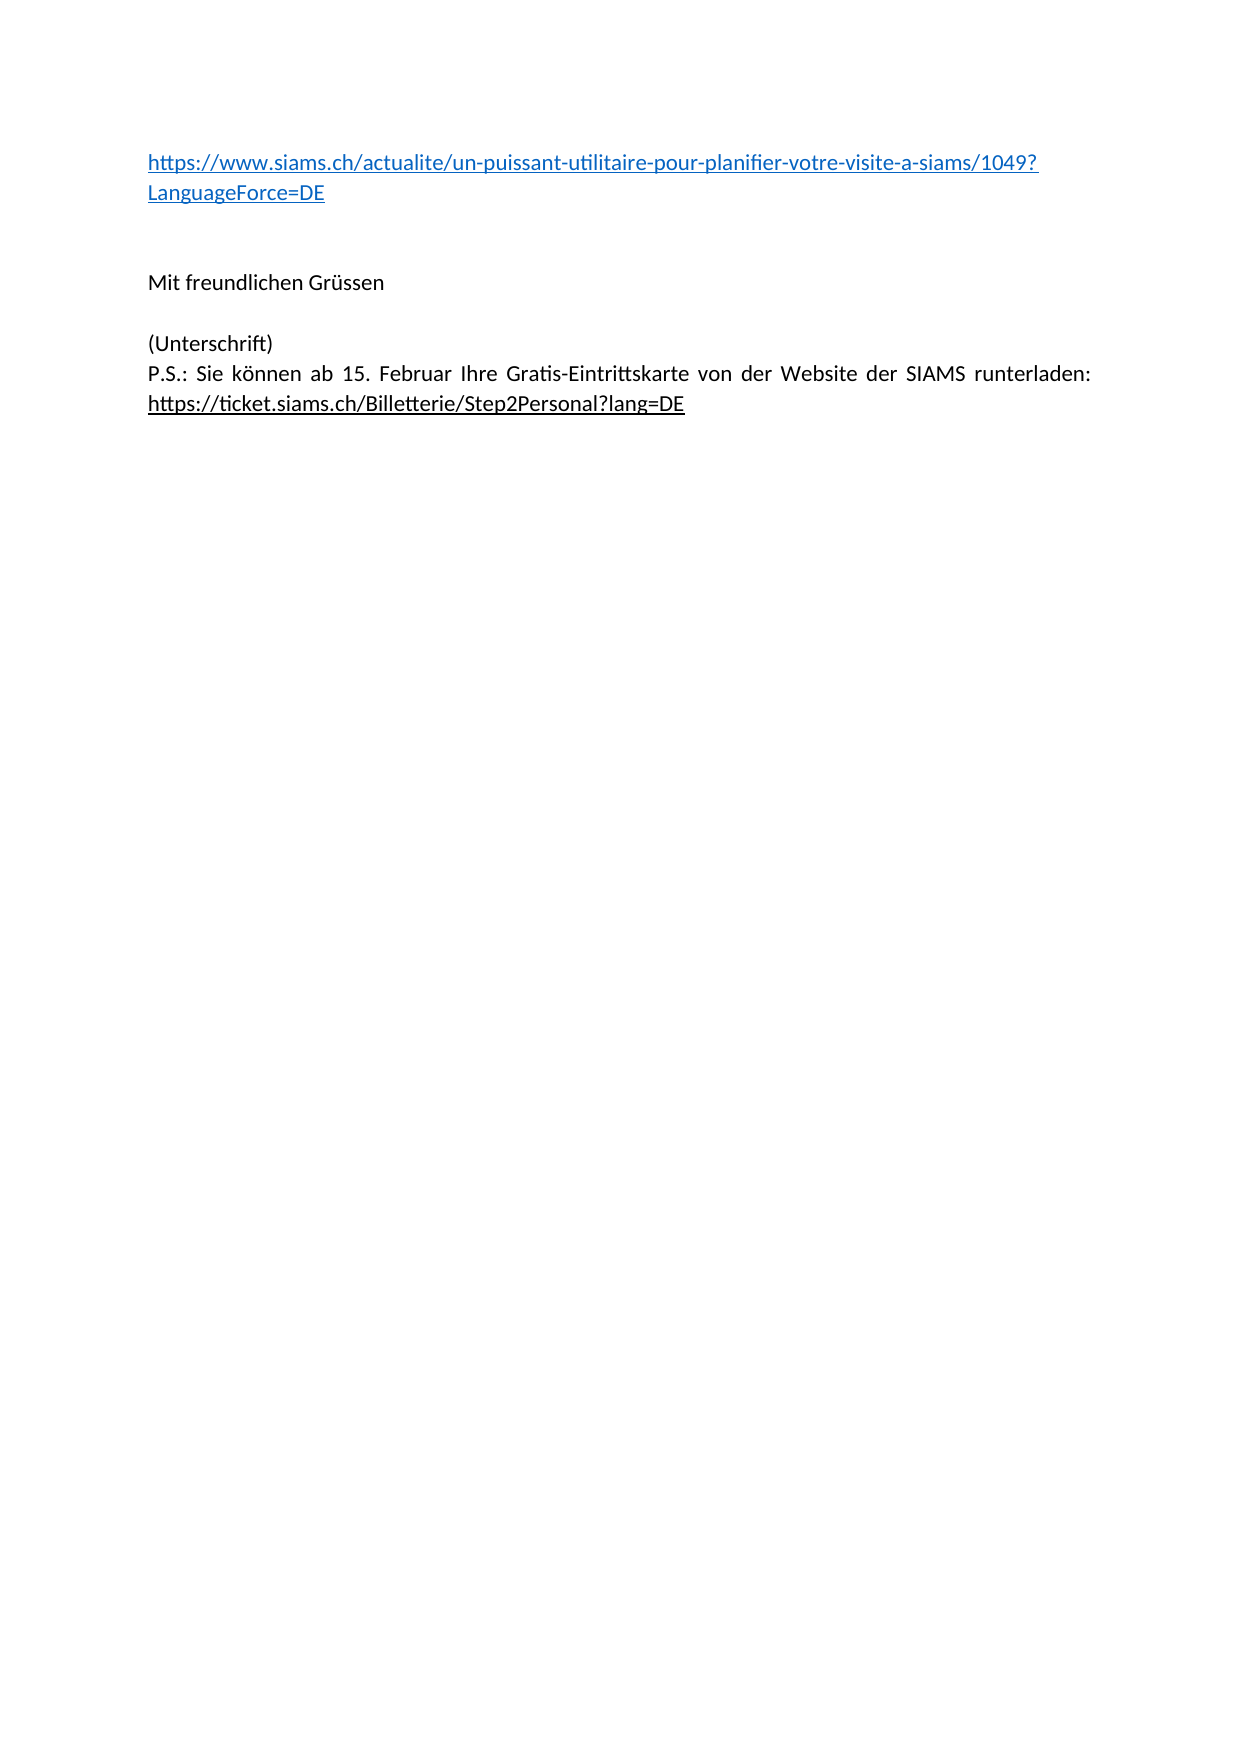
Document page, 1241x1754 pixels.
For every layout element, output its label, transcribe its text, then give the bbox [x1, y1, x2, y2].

text (Unterschrift) [148, 329, 1093, 357]
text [148, 148, 1093, 206]
text P.S.: Sie können ab 15. Februar Ihre Gratis-Eintrittskarte von der Website der SIAMS runterladen: https://ticket.siams.ch/Billetterie/Step2Personal?lang=DE [148, 359, 1093, 417]
text Mit freundlichen Grüssen [148, 268, 1093, 296]
